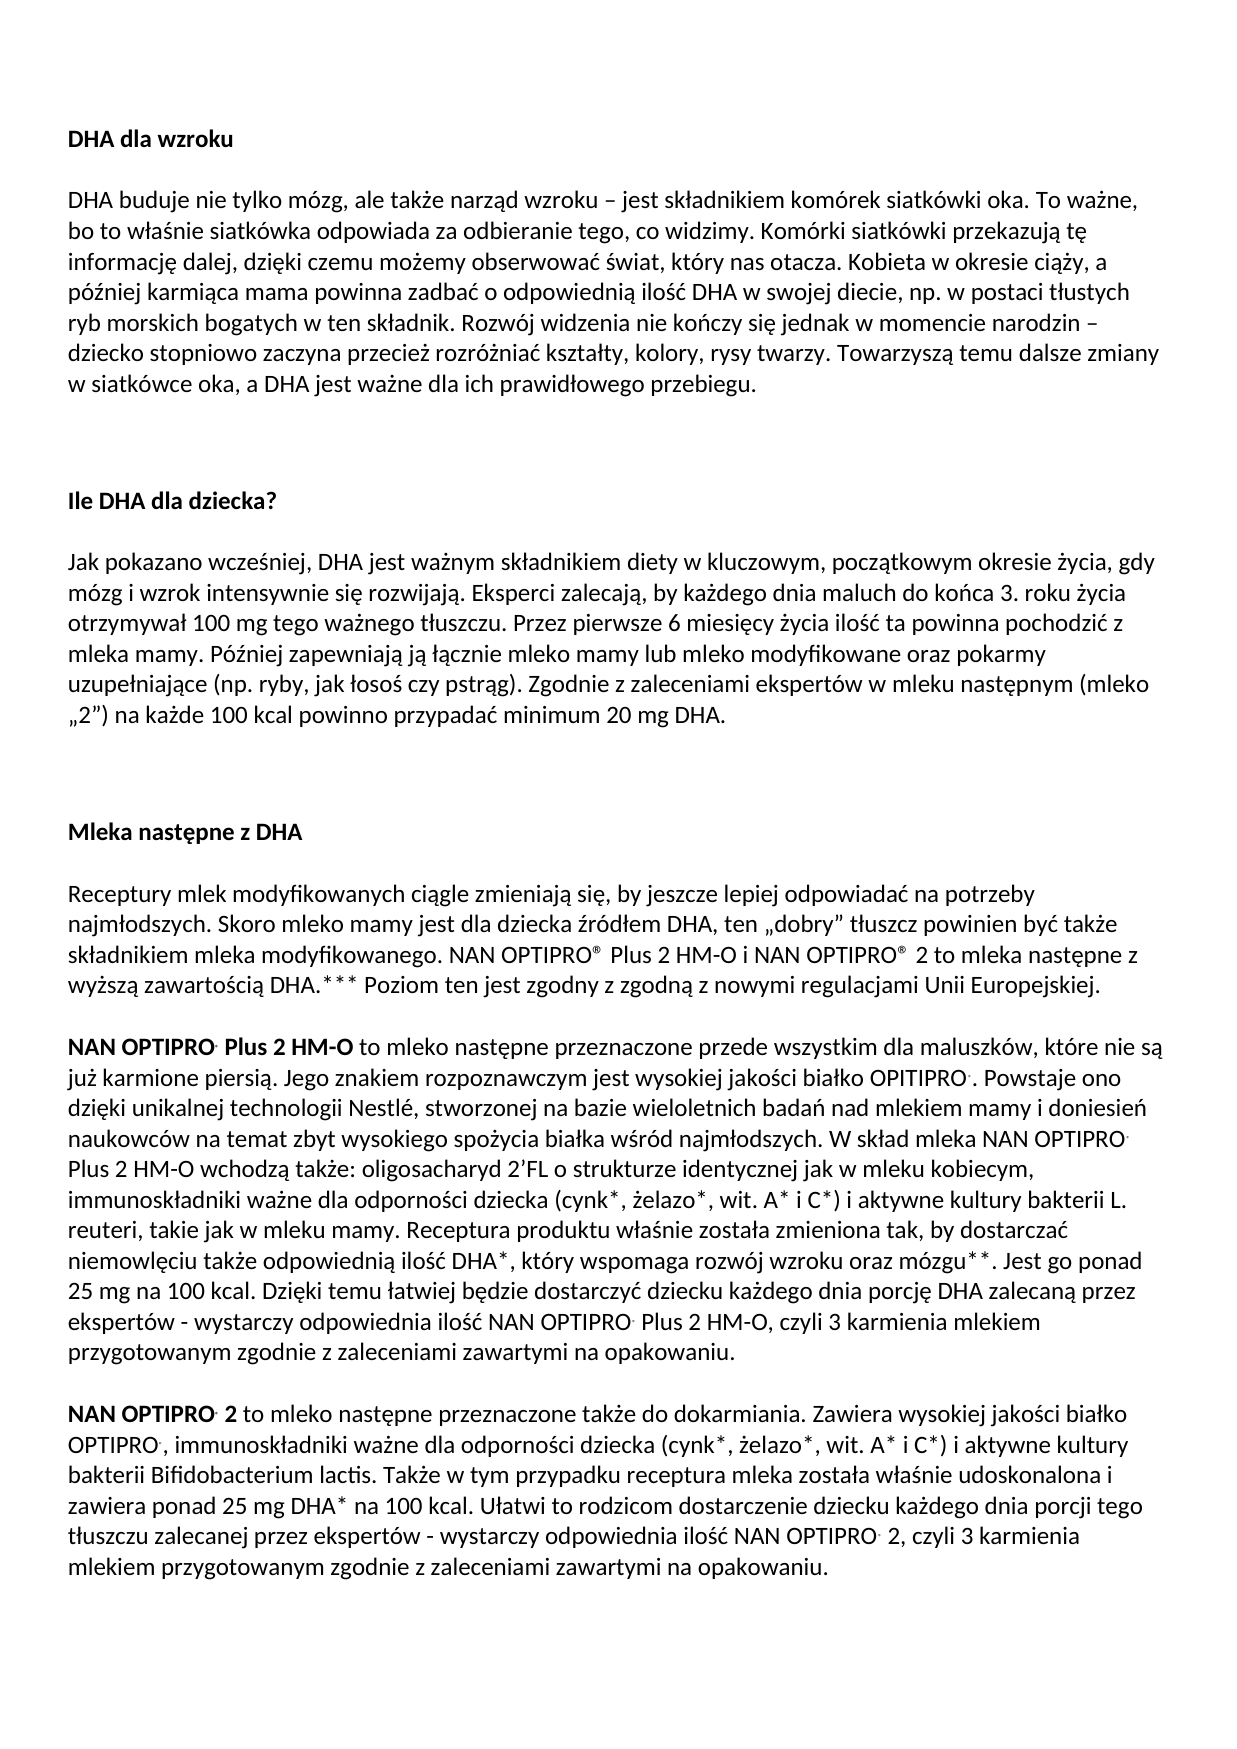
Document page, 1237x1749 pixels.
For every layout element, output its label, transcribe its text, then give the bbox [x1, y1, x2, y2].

text NAN OPTIPRO® 2 to mleko następne przeznaczone także do dokarmiania. Zawiera wysokiej jakości białko OPTIPRO®, immunoskładniki ważne dla odporności dziecka (cynk*, żelazo*, wit. A* i C*) i aktywne kultury bakterii Bifidobacterium lactis. Także w tym przypadku receptura mleka została właśnie udoskonalona i zawiera ponad 25 mg DHA* na 100 kcal. Ułatwi to rodzicom dostarczenie dziecku każdego dnia porcji tego tłuszczu zalecanej przez ekspertów - wystarczy odpowiednia ilość NAN OPTIPRO® 2, czyli 3 karmienia mlekiem przygotowanym zgodnie z zaleceniami zawartymi na opakowaniu. [68, 1398, 1169, 1581]
text Ile DHA dla dziecka? [68, 485, 1169, 515]
text DHA buduje nie tylko mózg, ale także narząd wzroku – jest składnikiem komórek siatkówki oka. To ważne, bo to właśnie siatkówka odpowiada za odbieranie tego, co widzimy. Komórki siatkówki przekazują tę informację dalej, dzięki czemu możemy obserwować świat, który nas otacza. Kobieta w okresie ciąży, a później karmiąca mama powinna zadbać o odpowiednią ilość DHA w swojej diecie, np. w postaci tłustych ryb morskich bogatych w ten składnik. Rozwój widzenia nie kończy się jednak w momencie narodzin – dziecko stopniowo zaczyna przecież rozróżniać kształty, kolory, rysy twarzy. Towarzyszą temu dalsze zmiany w siatkówce oka, a DHA jest ważne dla ich prawidłowego przebiegu. [68, 185, 1169, 398]
text Jak pokazano wcześniej, DHA jest ważnym składnikiem diety w kluczowym, początkowym okresie życia, gdy mózg i wzrok intensywnie się rozwijają. Eksperci zalecają, by każdego dnia maluch do końca 3. roku życia otrzymywał 100 mg tego ważnego tłuszczu. Przez pierwsze 6 miesięcy życia ilość ta powinna pochodzić z mleka mamy. Później zapewniają ją łącznie mleko mamy lub mleko modyfikowane oraz pokarmy uzupełniające (np. ryby, jak łosoś czy pstrąg). Zgodnie z zaleceniami ekspertów w mleku następnym (mleko „2”) na każde 100 kcal powinno przypadać minimum 20 mg DHA. [68, 547, 1169, 730]
text DHA dla wzroku [68, 123, 1169, 153]
text Mleka następne z DHA [68, 816, 1169, 847]
text Receptury mlek modyfikowanych ciągle zmieniają się, by jeszcze lepiej odpowiadać na potrzeby najmłodszych. Skoro mleko mamy jest dla dziecka źródłem DHA, ten „dobry” tłuszcz powinien być także składnikiem mleka modyfikowanego. NAN OPTIPRO® Plus 2 HM-O i NAN OPTIPRO® 2 to mleka następne z wyższą zawartością DHA.*** Poziom ten jest zgodny z zgodną z nowymi regulacjami Unii Europejskiej. [68, 878, 1169, 1000]
text NAN OPTIPRO® Plus 2 HM-O to mleko następne przeznaczone przede wszystkim dla maluszków, które nie są już karmione piersią. Jego znakiem rozpoznawczym jest wysokiej jakości białko OPITIPRO®. Powstaje ono dzięki unikalnej technologii Nestlé, stworzonej na bazie wieloletnich badań nad mlekiem mamy i doniesień naukowców na temat zbyt wysokiego spożycia białka wśród najmłodszych. W skład mleka NAN OPTIPRO® Plus 2 HM-O wchodzą także: oligosacharyd 2’FL o strukturze identycznej jak w mleku kobiecym, immunoskładniki ważne dla odporności dziecka (cynk*, żelazo*, wit. A* i C*) i aktywne kultury bakterii L. reuteri, takie jak w mleku mamy. Receptura produktu właśnie została zmieniona tak, by dostarczać niemowlęciu także odpowiednią ilość DHA*, który wspomaga rozwój wzroku oraz mózgu**. Jest go ponad 25 mg na 100 kcal. Dzięki temu łatwiej będzie dostarczyć dziecku każdego dnia porcję DHA zalecaną przez ekspertów - wystarczy odpowiednia ilość NAN OPTIPRO® Plus 2 HM-O, czyli 3 karmienia mlekiem przygotowanym zgodnie z zaleceniami zawartymi na opakowaniu. [68, 1031, 1169, 1367]
